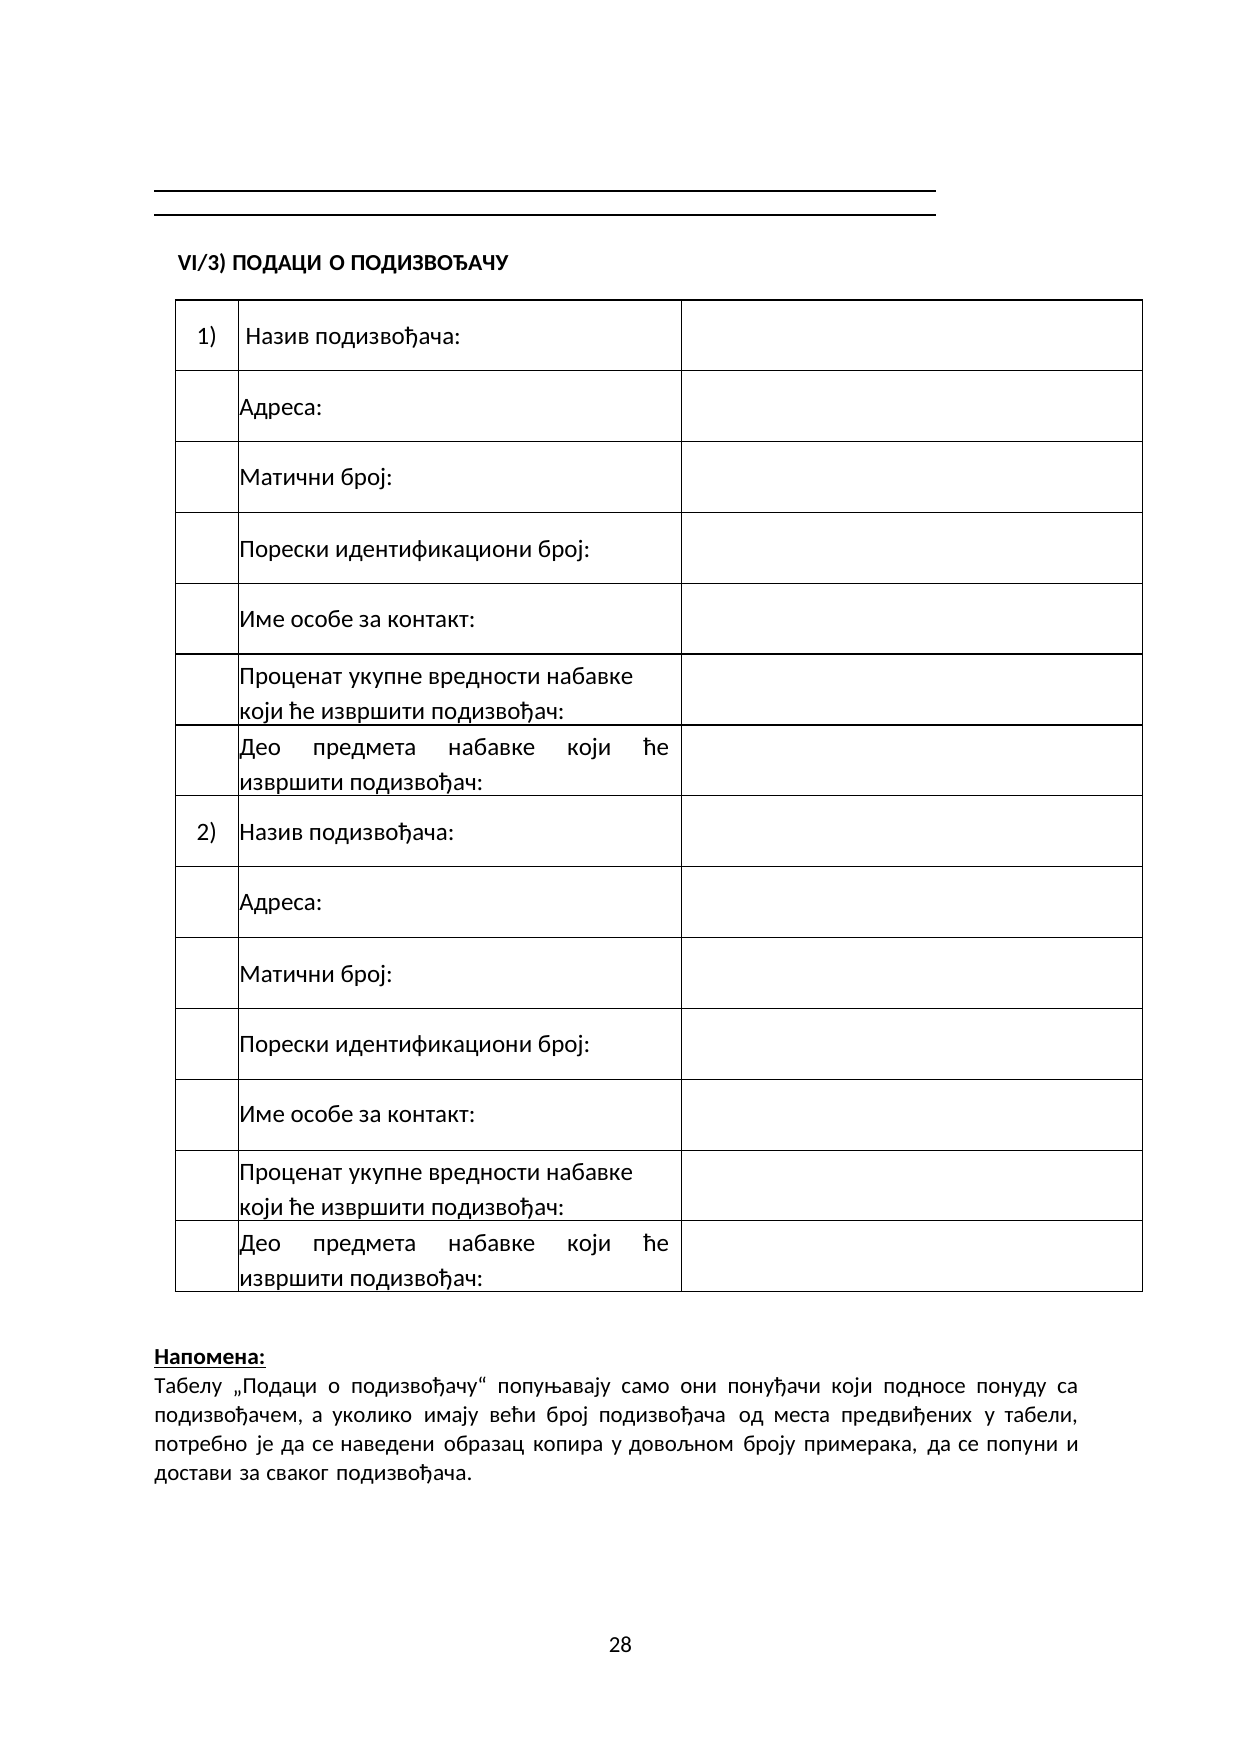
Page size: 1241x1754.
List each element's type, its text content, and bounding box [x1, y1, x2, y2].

table_cell [682, 1151, 1142, 1220]
table_cell Адреса: [239, 371, 681, 441]
table_cell [176, 1221, 238, 1291]
table_cell Назив подизвођача: [239, 796, 681, 866]
table_cell Име особе за контакт: [239, 1080, 681, 1149]
table_cell [176, 726, 238, 795]
table_cell [176, 867, 238, 937]
table_cell Адреса: [239, 867, 681, 937]
text Табелу „Подаци о подизвођачу“ попуњавају само они понуђачи који подносе понуду са подизвођачем, а уколико имају већи број подизвођача од места предвиђених у табели, потребно је да се наведени образац копира у довољном броју примерака, да се попуни и достави за сваког подизвођача. [154, 1371, 1078, 1486]
text Напомена: [154, 1342, 269, 1371]
table_header Назив подизвођача: [239, 301, 681, 370]
table_cell [176, 513, 238, 583]
table_header 1) [176, 301, 238, 370]
table_cell [682, 371, 1142, 441]
table_cell [176, 584, 238, 653]
table_cell [176, 938, 238, 1008]
table_cell [682, 442, 1142, 512]
table_cell [682, 938, 1142, 1008]
table_cell [176, 655, 238, 724]
table_cell Део предмета набавке који ће извршити подизвођач: [239, 1221, 681, 1291]
table_cell [176, 1080, 238, 1149]
table_cell [176, 1151, 238, 1220]
table_cell [682, 1009, 1142, 1078]
table_cell Порески идентификациони број: [239, 513, 681, 583]
table_cell 2) [176, 796, 238, 866]
table_cell Део предмета набавке који ће извршити подизвођач: [239, 726, 681, 795]
table_cell [682, 867, 1142, 937]
table_cell Проценат укупне вредности набавке који ће извршити подизвођач: [239, 1151, 681, 1220]
table_cell [176, 1009, 238, 1078]
table_cell [682, 726, 1142, 795]
table_cell [176, 371, 238, 441]
table_cell [682, 655, 1142, 724]
table_cell [682, 1221, 1142, 1291]
table_cell [682, 584, 1142, 653]
text VI/3) ПОДАЦИ О ПОДИЗВОЂАЧУ [178, 250, 1086, 274]
table_cell Матични број: [239, 442, 681, 512]
table_cell Матични број: [239, 938, 681, 1008]
table_cell [682, 1080, 1142, 1149]
table_cell Проценат укупне вредности набавке који ће извршити подизвођач: [239, 655, 681, 724]
table_header [682, 301, 1142, 370]
table_cell [682, 513, 1142, 583]
table_cell Име особе за контакт: [239, 584, 681, 653]
table_cell [176, 442, 238, 512]
table_cell [682, 796, 1142, 866]
table_cell Порески идентификациони број: [239, 1009, 681, 1078]
